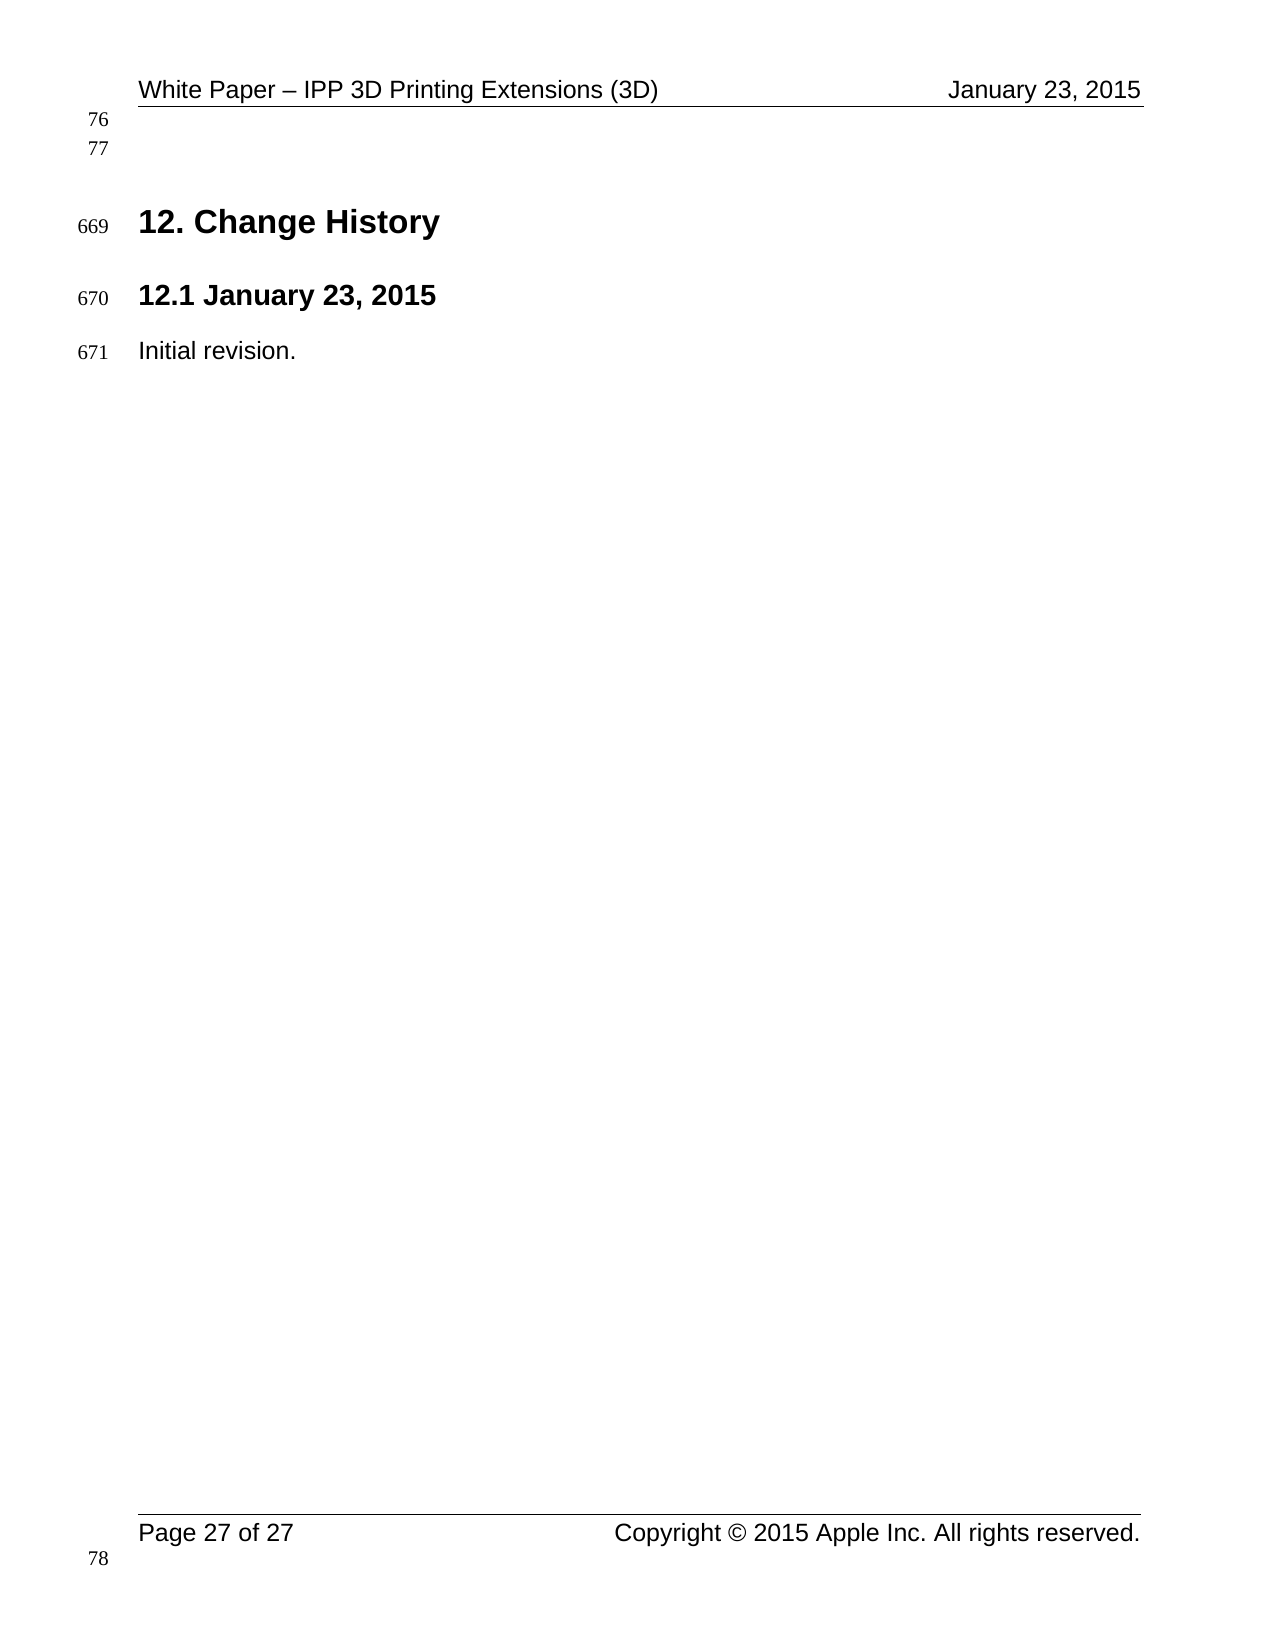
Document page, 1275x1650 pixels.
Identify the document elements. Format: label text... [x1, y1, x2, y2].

text January 23, 2015 [138, 278, 1144, 311]
text Initial revision. [138, 336, 1144, 365]
text Change History [138, 202, 1144, 240]
